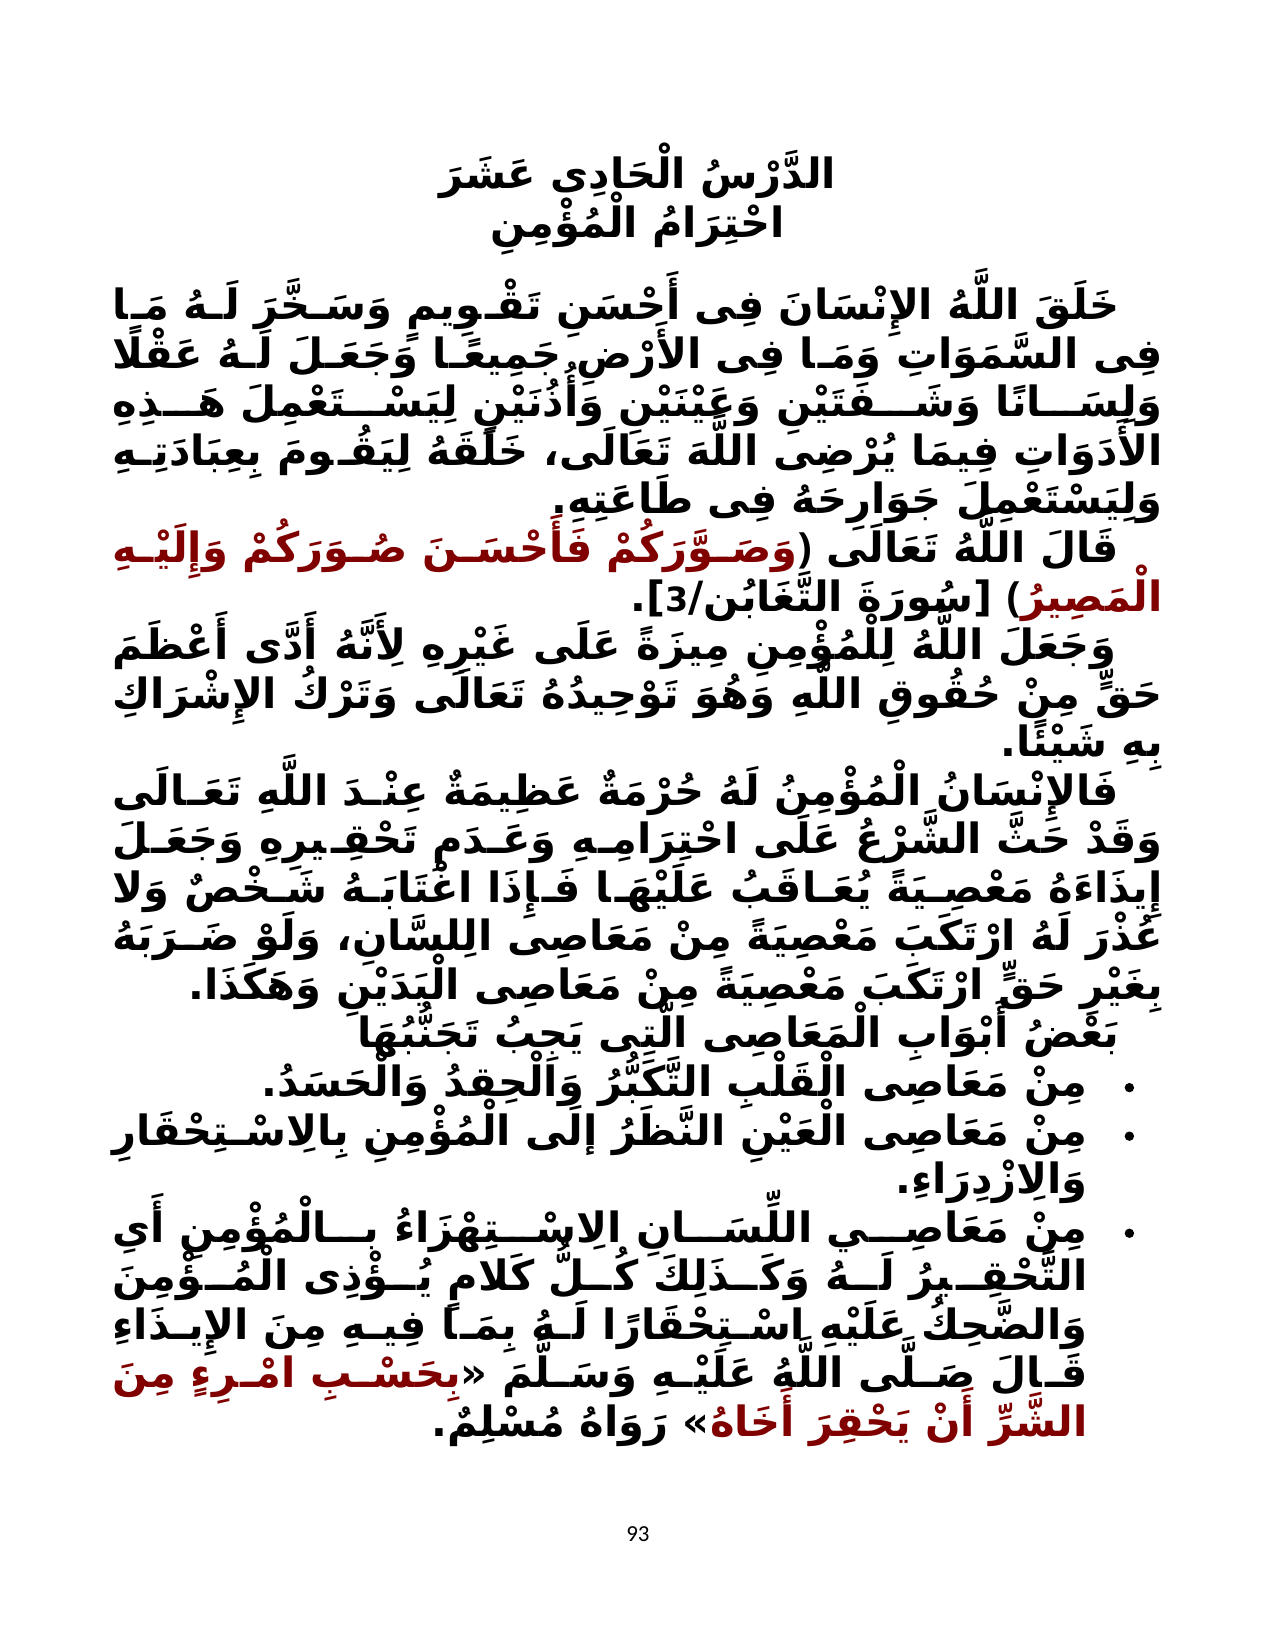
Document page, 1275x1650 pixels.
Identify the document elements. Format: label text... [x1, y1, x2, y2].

text خَلَقَ اللَّهُ الإِنْسَانَ فِى أَحْسَنِ تَقْوِيمٍ وَسَخَّرَ لَهُ مَا فِى السَّمَوَاتِ وَمَا فِى الأَرْضِ جَمِيعًا وَجَعَلَ لَهُ عَقْلًا وَلِسَانًا وَشَفَتَيْنِ وَعَيْنَيْنِ وَأُذُنَيْنِ لِيَسْتَعْمِلَ هَذِهِ الأَدَوَاتِ فِيمَا يُرْضِى اللَّهَ تَعَالَى، خَلَقَهُ لِيَقُومَ بِعِبَادَتِهِ وَلِيَسْتَعْمِلَ جَوَارِحَهُ فِى طَاعَتِهِ. [112, 281, 1162, 524]
text قَالَ اللَّهُ تَعَالَى ﴿وَصَوَّرَكُمْ فَأَحْسَنَ صُوَرَكُمْ وَإِلَيْهِ الْمَصِيرُ﴾ [سُورَةَ التَّغَابُن/3]. [112, 524, 1162, 621]
text احْتِرَامُ الْمُؤْمِنِ [112, 198, 1162, 247]
list مِنْ مَعَاصِى الْقَلْبِ التَّكَبُّرُ وَالْحِقدُ وَالْحَسَدُ. [112, 1058, 1125, 1106]
text الدَّرْسُ الْحَادِى عَشَرَ [112, 150, 1162, 198]
text بَعْضُ أَبْوَابِ الْمَعَاصِى الَّتِى يَجِبُ تَجَنُّبُهَا [112, 1009, 1162, 1058]
list مِنْ مَعَاصِى الْعَيْنِ النَّظَرُ إلَى الْمُؤْمِنِ بِالِاسْتِحْقَارِ وَالِازْدِرَاءِ. [112, 1106, 1125, 1203]
text وَجَعَلَ اللَّهُ لِلْمُؤْمِنِ مِيزَةً عَلَى غَيْرِهِ لِأَنَّهُ أَدَّى أَعْظَمَ حَقٍّ مِنْ حُقُوقِ اللَّهِ وَهُوَ تَوْحِيدُهُ تَعَالَى وَتَرْكُ الإِشْرَاكِ بِهِ شَيْئًا. [112, 621, 1162, 767]
list مِنْ مَعَاصِي اللِّسَانِ الِاسْتِهْزَاءُ بالْمُؤْمِنِ أَىِ التَّحْقِيرُ لَهُ وَكَذَلِكَ كُلُّ كَلامٍ يُؤْذِى الْمُؤْمِنَ وَالضَّحِكُ عَلَيْهِ اسْتِحْقَارًا لَهُ بِمَا فِيهِ مِنَ الإِيذَاءِ قَالَ صَلَّى اللَّهُ عَلَيْهِ وَسَلَّمَ «بِحَسْبِ امْرِءٍ مِنَ الشَّرِّ أَنْ يَحْقِرَ أَخَاهُ» رَوَاهُ مُسْلِمٌ. [112, 1203, 1125, 1446]
text فَالإِنْسَانُ الْمُؤْمِنُ لَهُ حُرْمَةٌ عَظِيمَةٌ عِنْدَ اللَّهِ تَعَالَى وَقَدْ حَثَّ الشَّرْعُ عَلَى احْتِرَامِهِ وَعَدَمِ تَحْقِيرِهِ وَجَعَلَ إِيذَاءَهُ مَعْصِيَةً يُعَاقَبُ عَلَيْهَا فَإِذَا اغْتَابَهُ شَخْصٌ وَلا عُذْرَ لَهُ ارْتَكَبَ مَعْصِيَةً مِنْ مَعَاصِى الِلسَّانِ، وَلَوْ ضَرَبَهُ بِغَيْرِ حَقٍّ ارْتَكَبَ مَعْصِيَةً مِنْ مَعَاصِى الْيَدَيْنِ وَهَكَذَا. [112, 767, 1162, 1009]
